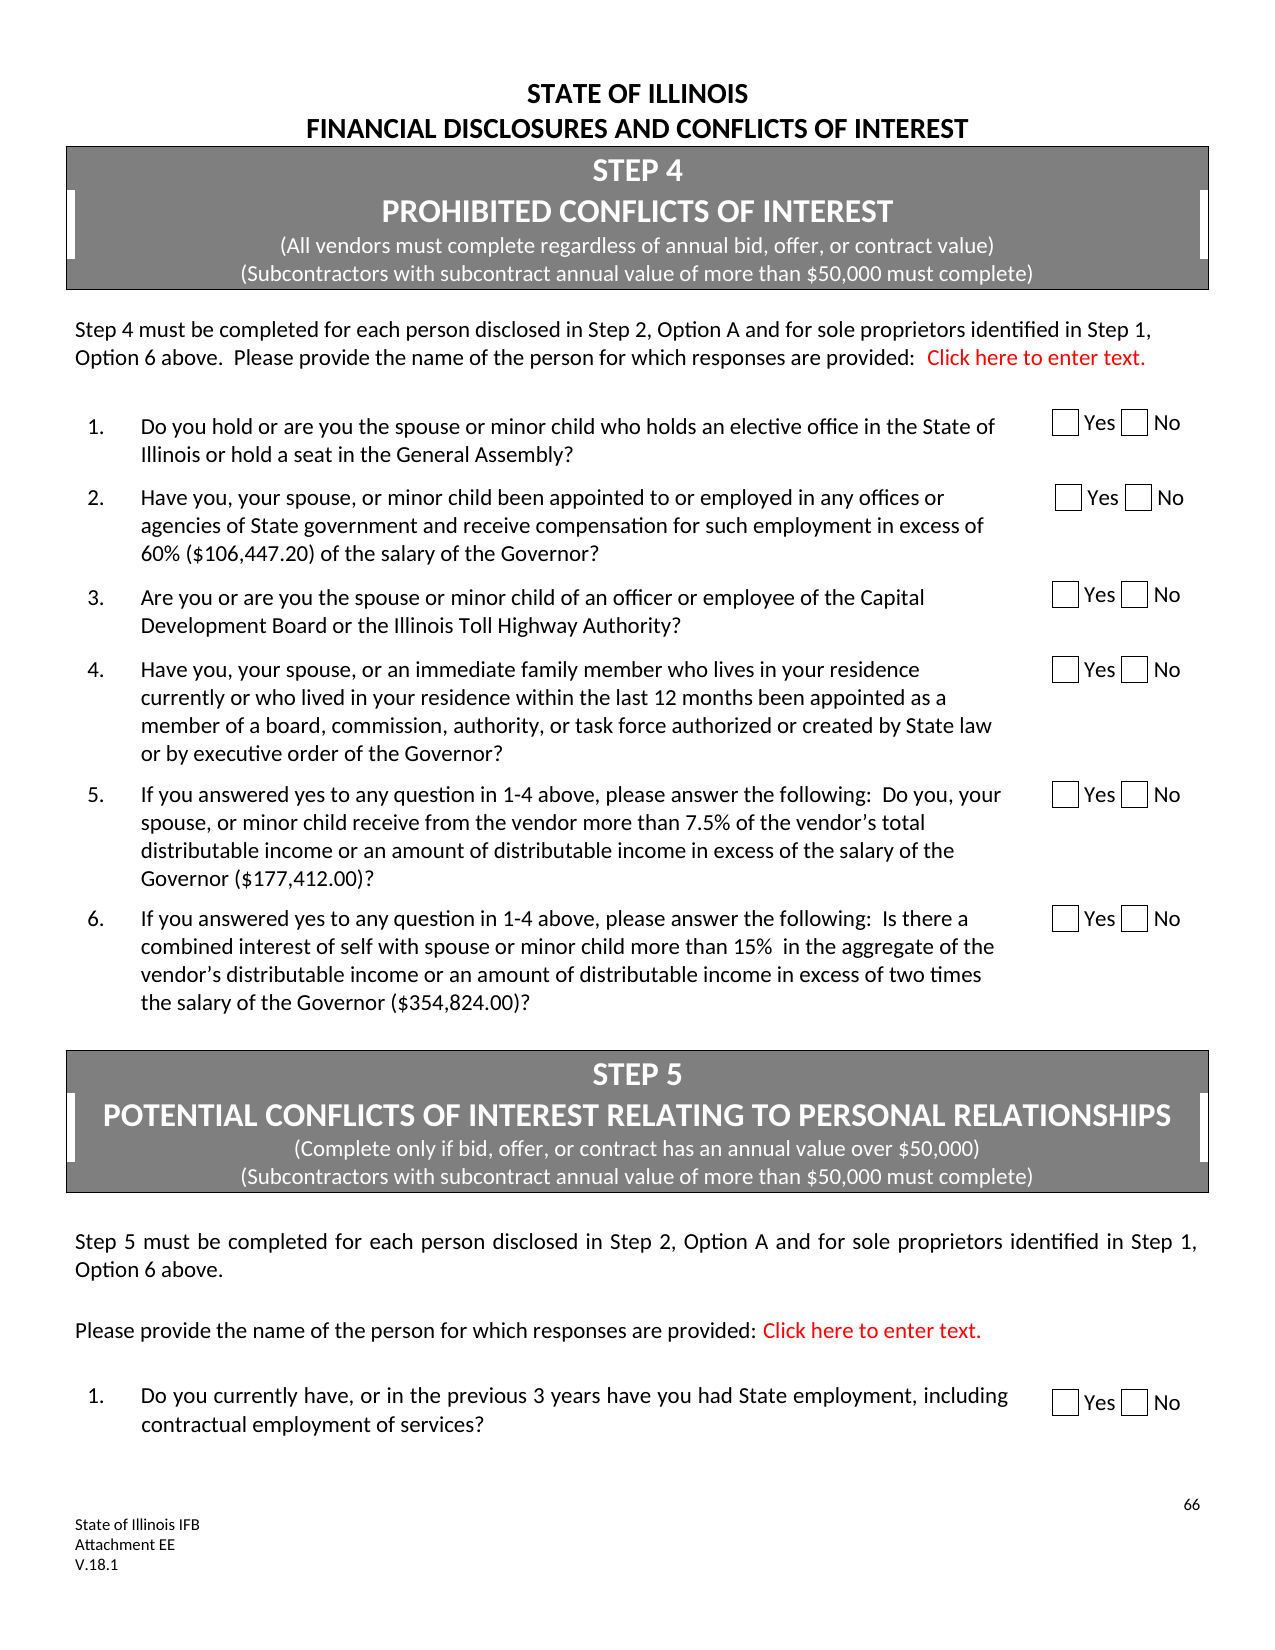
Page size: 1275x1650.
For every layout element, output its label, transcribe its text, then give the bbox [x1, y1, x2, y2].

table_cell If you answered yes to any question in 1-4 above, please answer the following: Do you, your spouse, or minor child receive from the vendor more than 7.5% of the vendor’s total distributable income or an amount of distributable income in excess of the salary of the Governor ($177,412.00)? [75, 767, 1022, 892]
table_cell Yes No [1022, 471, 1209, 568]
table_cell Have you, your spouse, or minor child been appointed to or employed in any offices or agencies of State government and receive compensation for such employment in excess of 60% ($106,447.20) of the salary of the Governor? [75, 471, 1022, 568]
text (Subcontractors with subcontract annual value of more than $50,000 must complete) [67, 256, 1208, 289]
text Please provide the name of the person for which responses are provided: [75, 1316, 1200, 1344]
text (All vendors must complete regardless of annual bid, offer, or contract value) [75, 231, 1200, 256]
text STEP 5 [67, 1051, 1208, 1093]
table_header Yes No [1022, 1369, 1209, 1438]
table_cell Yes No [1022, 767, 1209, 892]
text PROHIBITED CONFLICTS OF INTEREST [75, 190, 1200, 231]
table_header Yes No [1022, 396, 1209, 471]
table_header Do you hold or are you the spouse or minor child who holds an elective office in the State of Illinois or hold a seat in the General Assembly? [75, 396, 1022, 471]
table_cell Yes No [1022, 643, 1209, 767]
text (Subcontractors with subcontract annual value of more than $50,000 must complete) [67, 1159, 1208, 1192]
text STEP 4 [67, 147, 1208, 190]
table_cell Have you, your spouse, or an immediate family member who lives in your residence currently or who lived in your residence within the last 12 months been appointed as a member of a board, commission, authority, or task force authorized or created by State law or by executive order of the Governor? [75, 643, 1022, 767]
text POTENTIAL CONFLICTS OF INTEREST RELATING TO PERSONAL RELATIONSHIPS [75, 1093, 1200, 1134]
text Step 5 must be completed for each person disclosed in Step 2, Option A and for sole proprietors identified in Step 1, Option 6 above. [75, 1227, 1200, 1283]
table_cell Yes No [1022, 568, 1209, 643]
table_cell Yes No [1022, 892, 1209, 1016]
text (Complete only if bid, offer, or contract has an annual value over $50,000) [75, 1134, 1200, 1159]
table_header Do you currently have, or in the previous 3 years have you had State employment, including contractual employment of services? [75, 1369, 1022, 1438]
table_cell If you answered yes to any question in 1-4 above, please answer the following: Is there a combined interest of self with spouse or minor child more than 15% in the aggregate of the vendor’s distributable income or an amount of distributable income in excess of two times the salary of the Governor ($354,824.00)? [75, 892, 1022, 1016]
text Step 4 must be completed for each person disclosed in Step 2, Option A and for sole proprietors identified in Step 1, Option 6 above. Please provide the name of the person for which responses are provided: [75, 315, 1200, 371]
table_cell Are you or are you the spouse or minor child of an officer or employee of the Capital Development Board or the Illinois Toll Highway Authority? [75, 568, 1022, 643]
